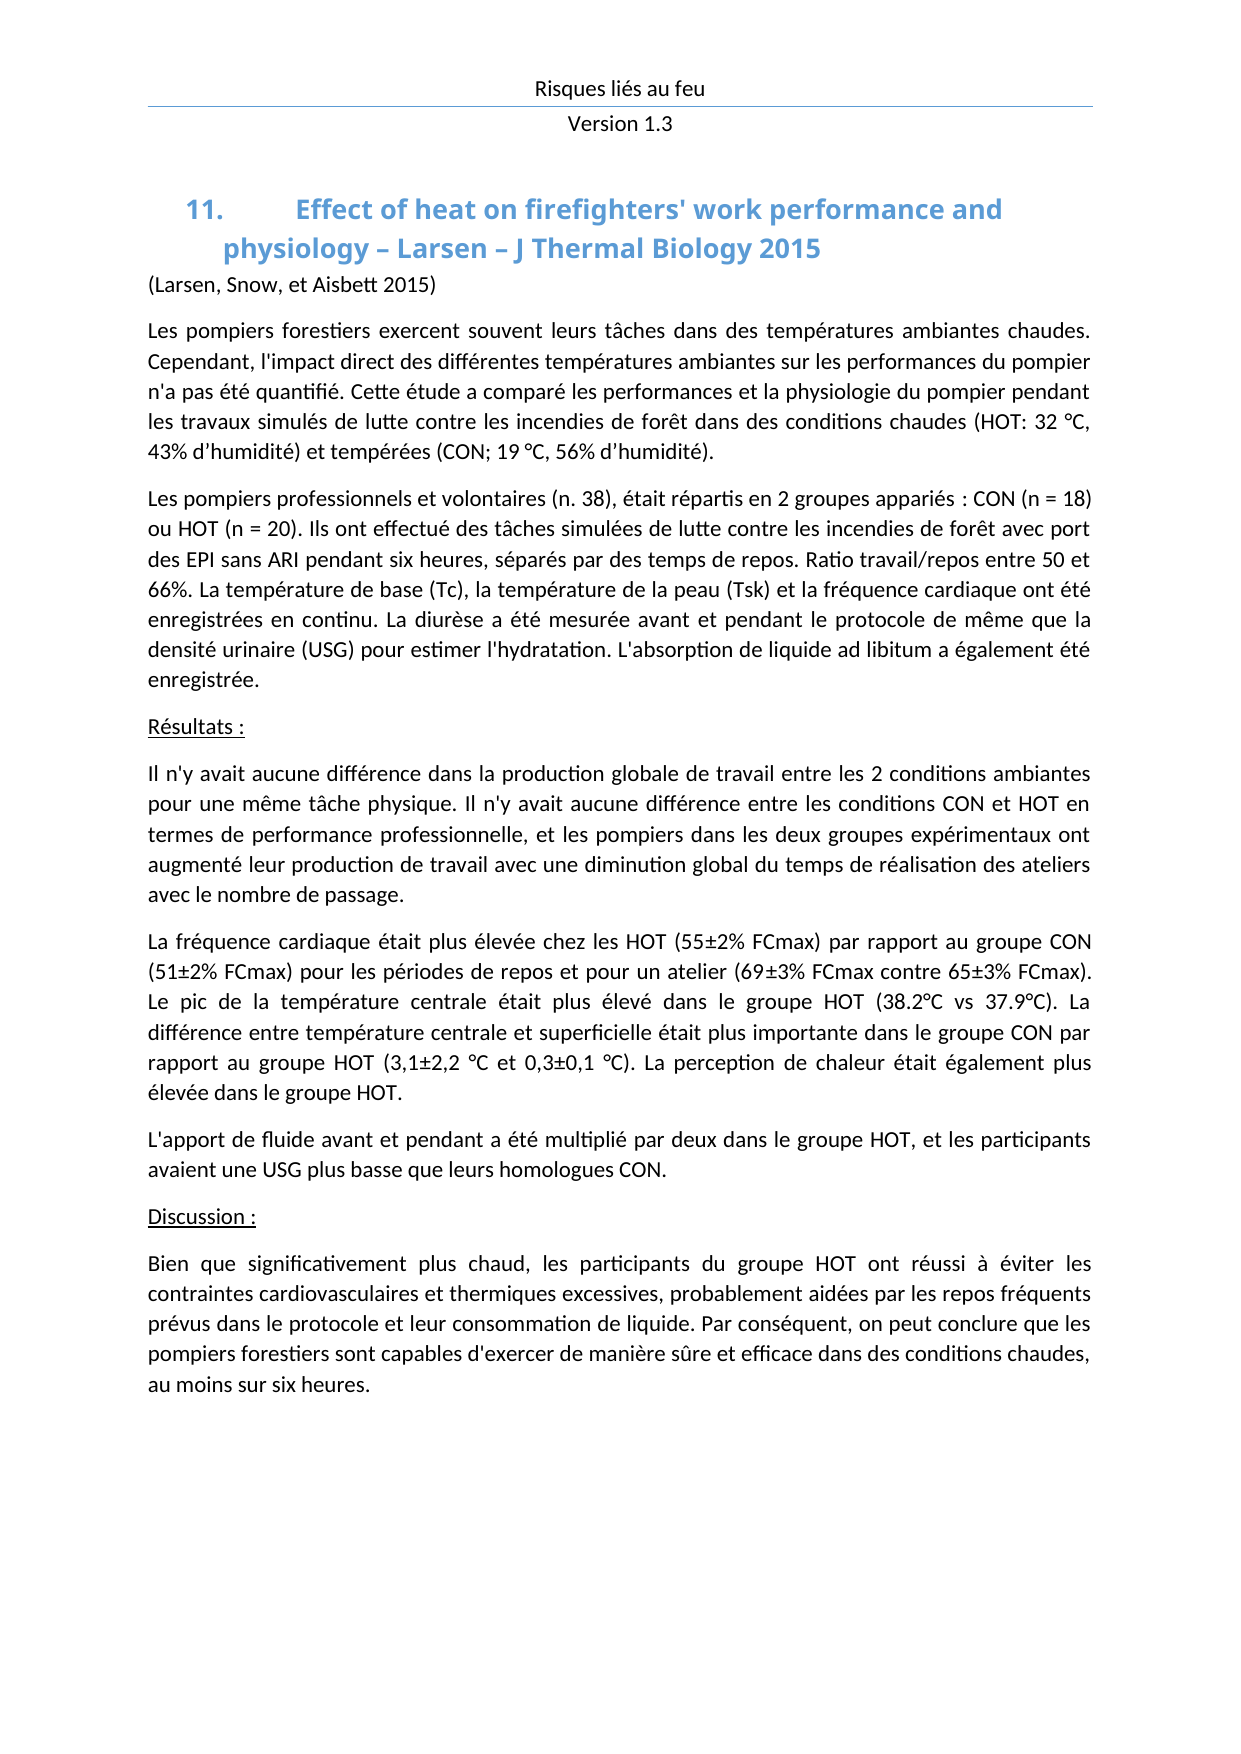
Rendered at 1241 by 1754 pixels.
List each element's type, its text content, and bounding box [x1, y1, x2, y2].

text Il n'y avait aucune différence dans la production globale de travail entre les 2 conditions ambiantes pour une même tâche physique. Il n'y avait aucune différence entre les conditions CON et HOT en termes de performance professionnelle, et les pompiers dans les deux groupes expérimentaux ont augmenté leur production de travail avec une diminution global du temps de réalisation des ateliers avec le nombre de passage. [148, 759, 1093, 908]
text La fréquence cardiaque était plus élevée chez les HOT (55±2% FCmax) par rapport au groupe CON (51±2% FCmax) pour les périodes de repos et pour un atelier (69±3% FCmax contre 65±3% FCmax). Le pic de la température centrale était plus élevé dans le groupe HOT (38.2°C vs 37.9°C). La différence entre température centrale et superficielle était plus importante dans le groupe CON par rapport au groupe HOT (3,1±2,2 °C et 0,3±0,1 °C). La perception de chaleur était également plus élevée dans le groupe HOT. [148, 927, 1093, 1106]
text L'apport de fluide avant et pendant a été multiplié par deux dans le groupe HOT, et les participants avaient une USG plus basse que leurs homologues CON. [148, 1125, 1093, 1183]
text Bien que significativement plus chaud, les participants du groupe HOT ont réussi à éviter les contraintes cardiovasculaires et thermiques excessives, probablement aidées par les repos fréquents prévus dans le protocole et leur consommation de liquide. Par conséquent, on peut conclure que les pompiers forestiers sont capables d'exercer de manière sûre et efficace dans des conditions chaudes, au moins sur six heures. [148, 1249, 1093, 1398]
subtitle Effect of heat on firefighters' work performance and physiology – Larsen – J Thermal Biology 2015 [185, 190, 1093, 267]
text Résultats : [148, 712, 1093, 740]
text Les pompiers forestiers exercent souvent leurs tâches dans des températures ambiantes chaudes. Cependant, l'impact direct des différentes températures ambiantes sur les performances du pompier n'a pas été quantifié. Cette étude a comparé les performances et la physiologie du pompier pendant les travaux simulés de lutte contre les incendies de forêt dans des conditions chaudes (HOT: 32 °C, 43% d’humidité) et tempérées (CON; 19 °C, 56% d’humidité). [148, 317, 1093, 465]
text Les pompiers professionnels et volontaires (n. 38), était répartis en 2 groupes appariés : CON (n = 18) ou HOT (n = 20). Ils ont effectué des tâches simulées de lutte contre les incendies de forêt avec port des EPI sans ARI pendant six heures, séparés par des temps de repos. Ratio travail/repos entre 50 et 66%. La température de base (Tc), la température de la peau (Tsk) et la fréquence cardiaque ont été enregistrées en continu. La diurèse a été mesurée avant et pendant le protocole de même que la densité urinaire (USG) pour estimer l'hydratation. L'absorption de liquide ad libitum a également été enregistrée. [148, 484, 1093, 693]
text Discussion : [148, 1202, 1093, 1230]
text (Larsen, Snow, et Aisbett 2015) [148, 270, 1093, 298]
